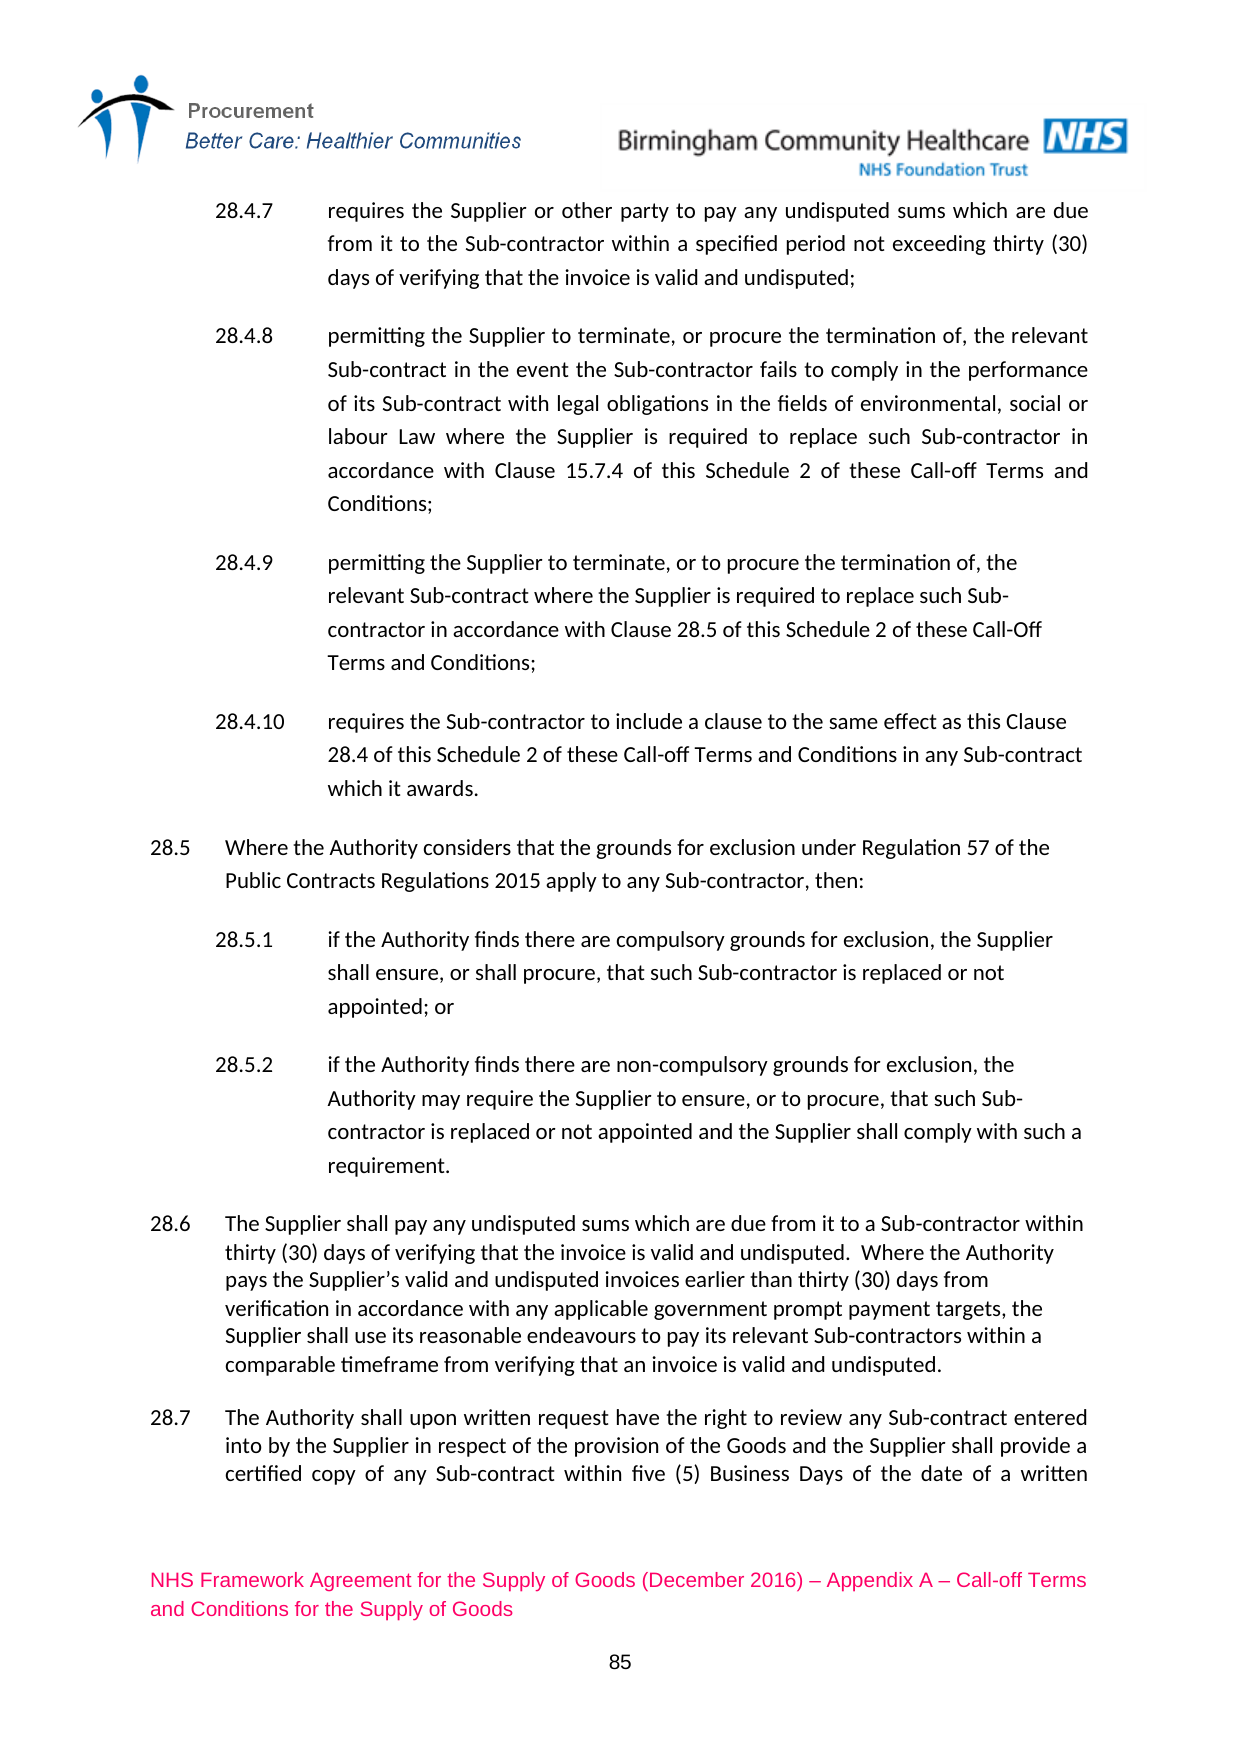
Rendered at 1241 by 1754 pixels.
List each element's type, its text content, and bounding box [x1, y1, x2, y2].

subtitle requires the Supplier or other party to pay any undisputed sums which are due from it to the Sub-contractor within a specified period not exceeding thirty (30) days of verifying that the invoice is valid and undisputed; [215, 196, 1090, 291]
subtitle requires the Sub-contractor to include a clause to the same effect as this Clause 28.4 of this Schedule 2 of these Call-off Terms and Conditions in any Sub-contract which it awards. [215, 707, 1090, 802]
picture [600, 103, 1147, 192]
subtitle if the Authority finds there are compulsory grounds for exclusion, the Supplier shall ensure, or shall procure, that such Sub-contractor is replaced or not appointed; or [215, 925, 1090, 1020]
picture [58, 67, 536, 181]
subtitle The Supplier shall pay any undisputed sums which are due from it to a Sub-contractor within thirty (30) days of verifying that the invoice is valid and undisputed. Where the Authority pays the Supplier’s valid and undisputed invoices earlier than thirty (30) days from verification in accordance with any applicable government prompt payment targets, the Supplier shall use its reasonable endeavours to pay its relevant Sub-contractors within a comparable timeframe from verifying that an invoice is valid and undisputed. [150, 1209, 1090, 1378]
subtitle Where the Authority considers that the grounds for exclusion under Regulation 57 of the Public Contracts Regulations 2015 apply to any Sub-contractor, then: [150, 833, 1090, 894]
subtitle permitting the Supplier to terminate, or procure the termination of, the relevant Sub-contract in the event the Sub-contractor fails to comply in the performance of its Sub-contract with legal obligations in the fields of environmental, social or labour Law where the Supplier is required to replace such Sub-contractor in accordance with Clause 15.7.4 of this Schedule 2 of these Call-off Terms and Conditions; [215, 322, 1090, 517]
subtitle if the Authority finds there are non-compulsory grounds for exclusion, the Authority may require the Supplier to ensure, or to procure, that such Sub-contractor is replaced or not appointed and the Supplier shall comply with such a requirement. [215, 1050, 1090, 1179]
subtitle permitting the Supplier to terminate, or to procure the termination of, the relevant Sub-contract where the Supplier is required to replace such Sub-contractor in accordance with Clause 28.5 of this Schedule 2 of these Call-Off Terms and Conditions; [215, 548, 1090, 677]
